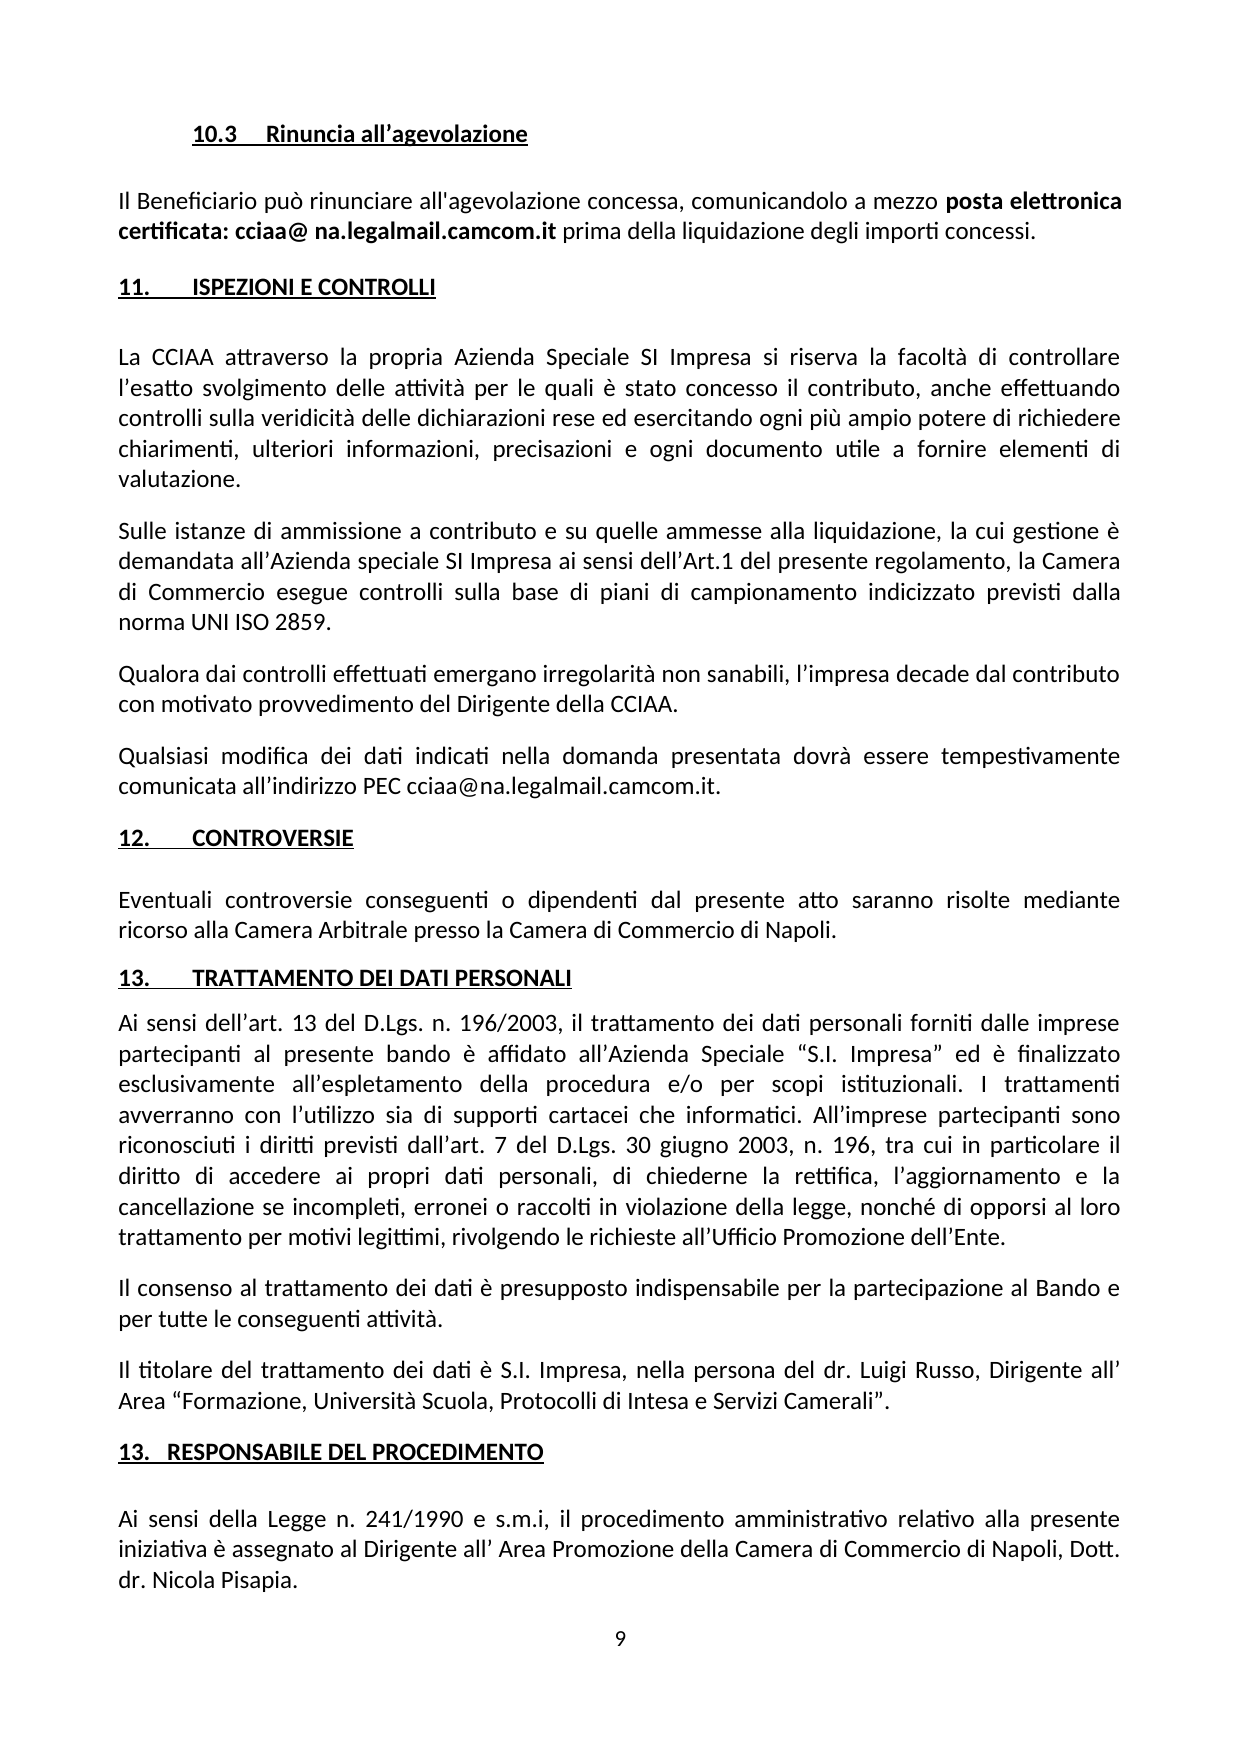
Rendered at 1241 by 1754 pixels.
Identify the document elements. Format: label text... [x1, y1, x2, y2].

text La CCIAA attraverso la propria Azienda Speciale SI Impresa si riserva la facoltà di controllare l’esatto svolgimento delle attività per le quali è stato concesso il contributo, anche effettuando controlli sulla veridicità delle dichiarazioni rese ed esercitando ogni più ampio potere di richiedere chiarimenti, ulteriori informazioni, precisazioni e ogni documento utile a fornire elementi di valutazione. [118, 342, 1122, 494]
text Qualora dai controlli effettuati emergano irregolarità non sanabili, l’impresa decade dal contributo con motivato provvedimento del Dirigente della CCIAA. [118, 658, 1122, 719]
text 12. CONTROVERSIE [118, 822, 1122, 852]
text 13. RESPONSABILE DEL PROCEDIMENTO [118, 1436, 1122, 1467]
text 13. TRATTAMENTO DEI DATI PERSONALI [118, 962, 1122, 992]
text Sulle istanze di ammissione a contributo e su quelle ammesse alla liquidazione, la cui gestione è demandata all’Azienda speciale SI Impresa ai sensi dell’Art.1 del presente regolamento, la Camera di Commercio esegue controlli sulla base di piani di campionamento indicizzato previsti dalla norma UNI ISO 2859. [118, 515, 1122, 637]
text Il Beneficiario può rinunciare all'agevolazione concessa, comunicandolo a mezzo posta elettronica certificata: cciaa@ na.legalmail.camcom.it prima della liquidazione degli importi concessi. [118, 185, 1122, 246]
text Il consenso al trattamento dei dati è presupposto indispensabile per la partecipazione al Bando e per tutte le conseguenti attività. [118, 1272, 1122, 1333]
text Qualsiasi modifica dei dati indicati nella domanda presentata dovrà essere tempestivamente comunicata all’indirizzo PEC cciaa@na.legalmail.camcom.it. [118, 740, 1122, 801]
text 11. ISPEZIONI E CONTROLLI [118, 271, 1122, 301]
text Il titolare del trattamento dei dati è S.I. Impresa, nella persona del dr. Luigi Russo, Dirigente all’ Area “Formazione, Università Scuola, Protocolli di Intesa e Servizi Camerali”. [118, 1354, 1122, 1415]
text Ai sensi della Legge n. 241/1990 e s.m.i, il procedimento amministrativo relativo alla presente iniziativa è assegnato al Dirigente all’ Area Promozione della Camera di Commercio di Napoli, Dott. dr. Nicola Pisapia. [118, 1503, 1122, 1594]
text Ai sensi dell’art. 13 del D.Lgs. n. 196/2003, il trattamento dei dati personali forniti dalle imprese partecipanti al presente bando è affidato all’Azienda Speciale “S.I. Impresa” ed è finalizzato esclusivamente all’espletamento della procedura e/o per scopi istituzionali. I trattamenti avverranno con l’utilizzo sia di supporti cartacei che informatici. All’imprese partecipanti sono riconosciuti i diritti previsti dall’art. 7 del D.Lgs. 30 giugno 2003, n. 196, tra cui in particolare il diritto di accedere ai propri dati personali, di chiederne la rettifica, l’aggiornamento e la cancellazione se incompleti, erronei o raccolti in violazione della legge, nonché di opporsi al loro trattamento per motivi legittimi, rivolgendo le richieste all’Ufficio Promozione dell’Ente. [118, 1007, 1122, 1252]
text Eventuali controversie conseguenti o dipendenti dal presente atto saranno risolte mediante ricorso alla Camera Arbitrale presso la Camera di Commercio di Napoli. [118, 884, 1122, 945]
text 10.3 Rinuncia all’agevolazione [192, 118, 1122, 149]
